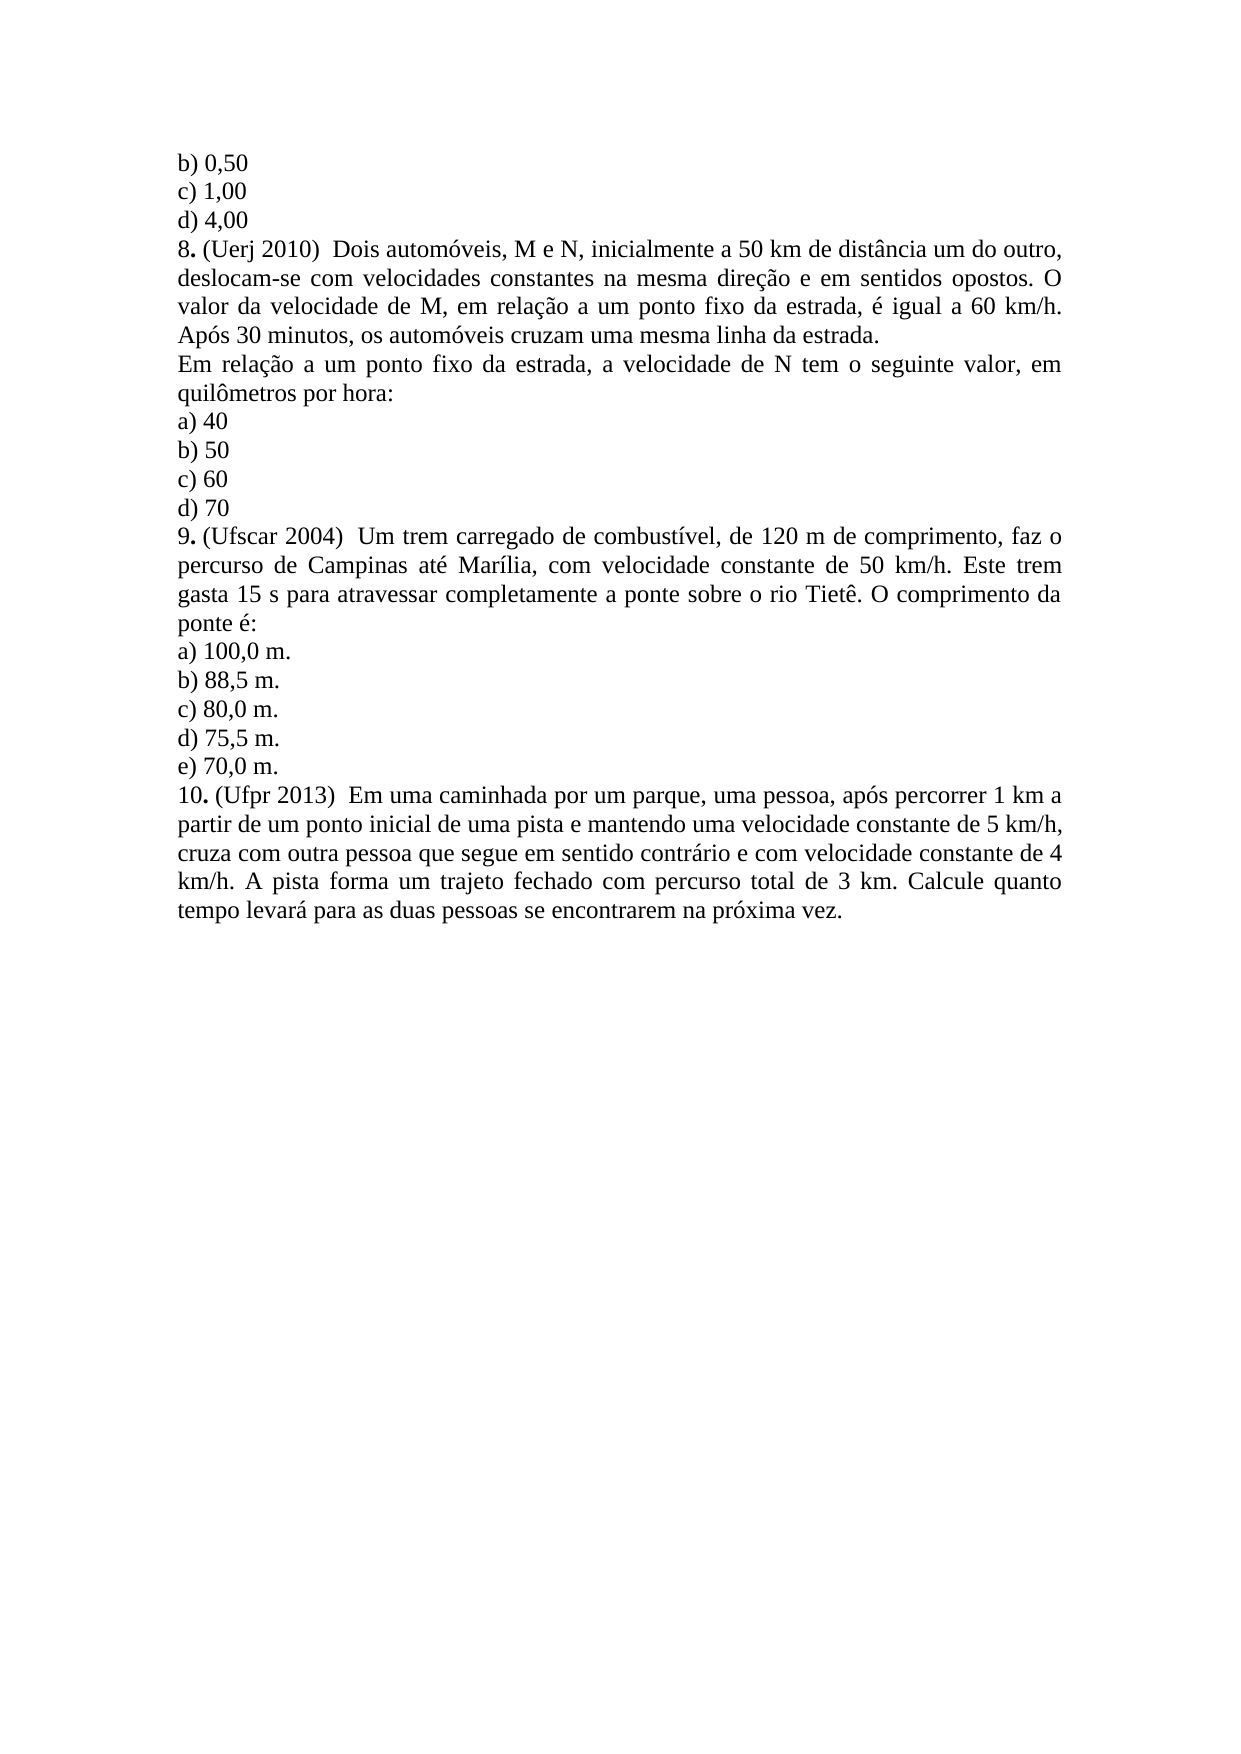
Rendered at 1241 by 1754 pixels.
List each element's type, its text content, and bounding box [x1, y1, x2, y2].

text a) 40 [177, 406, 1063, 435]
text d) 70 [177, 493, 1063, 521]
text d) 75,5 m. [177, 723, 1063, 751]
text d) 4,00 [177, 205, 1063, 234]
text c) 60 [177, 464, 1063, 493]
text c) 1,00 [177, 176, 1063, 205]
text 8. (Uerj 2010) Dois automóveis, M e N, inicialmente a 50 km de distância um do outro, deslocam-se com velocidades constantes na mesma direção e em sentidos opostos. O valor da velocidade de M, em relação a um ponto fixo da estrada, é igual a 60 km/h. Após 30 minutos, os automóveis cruzam uma mesma linha da estrada. [177, 234, 1063, 349]
text b) 0,50 [177, 148, 1063, 176]
text b) 88,5 m. [177, 665, 1063, 694]
text Em relação a um ponto fixo da estrada, a velocidade de N tem o seguinte valor, em quilômetros por hora: [177, 349, 1063, 406]
text a) 100,0 m. [177, 636, 1063, 665]
text 10. (Ufpr 2013) Em uma caminhada por um parque, uma pessoa, após percorrer 1 km a partir de um ponto inicial de uma pista e mantendo uma velocidade constante de 5 km/h, cruza com outra pessoa que segue em sentido contrário e com velocidade constante de 4 km/h. A pista forma um trajeto fechado com percurso total de 3 km. Calcule quanto tempo levará para as duas pessoas se encontrarem na próxima vez. [177, 780, 1063, 924]
text e) 70,0 m. [177, 751, 1063, 780]
text c) 80,0 m. [177, 694, 1063, 723]
text 9. (Ufscar 2004) Um trem carregado de combustível, de 120 m de comprimento, faz o percurso de Campinas até Marília, com velocidade constante de 50 km/h. Este trem gasta 15 s para atravessar completamente a ponte sobre o rio Tietê. O comprimento da ponte é: [177, 521, 1063, 636]
text b) 50 [177, 435, 1063, 464]
